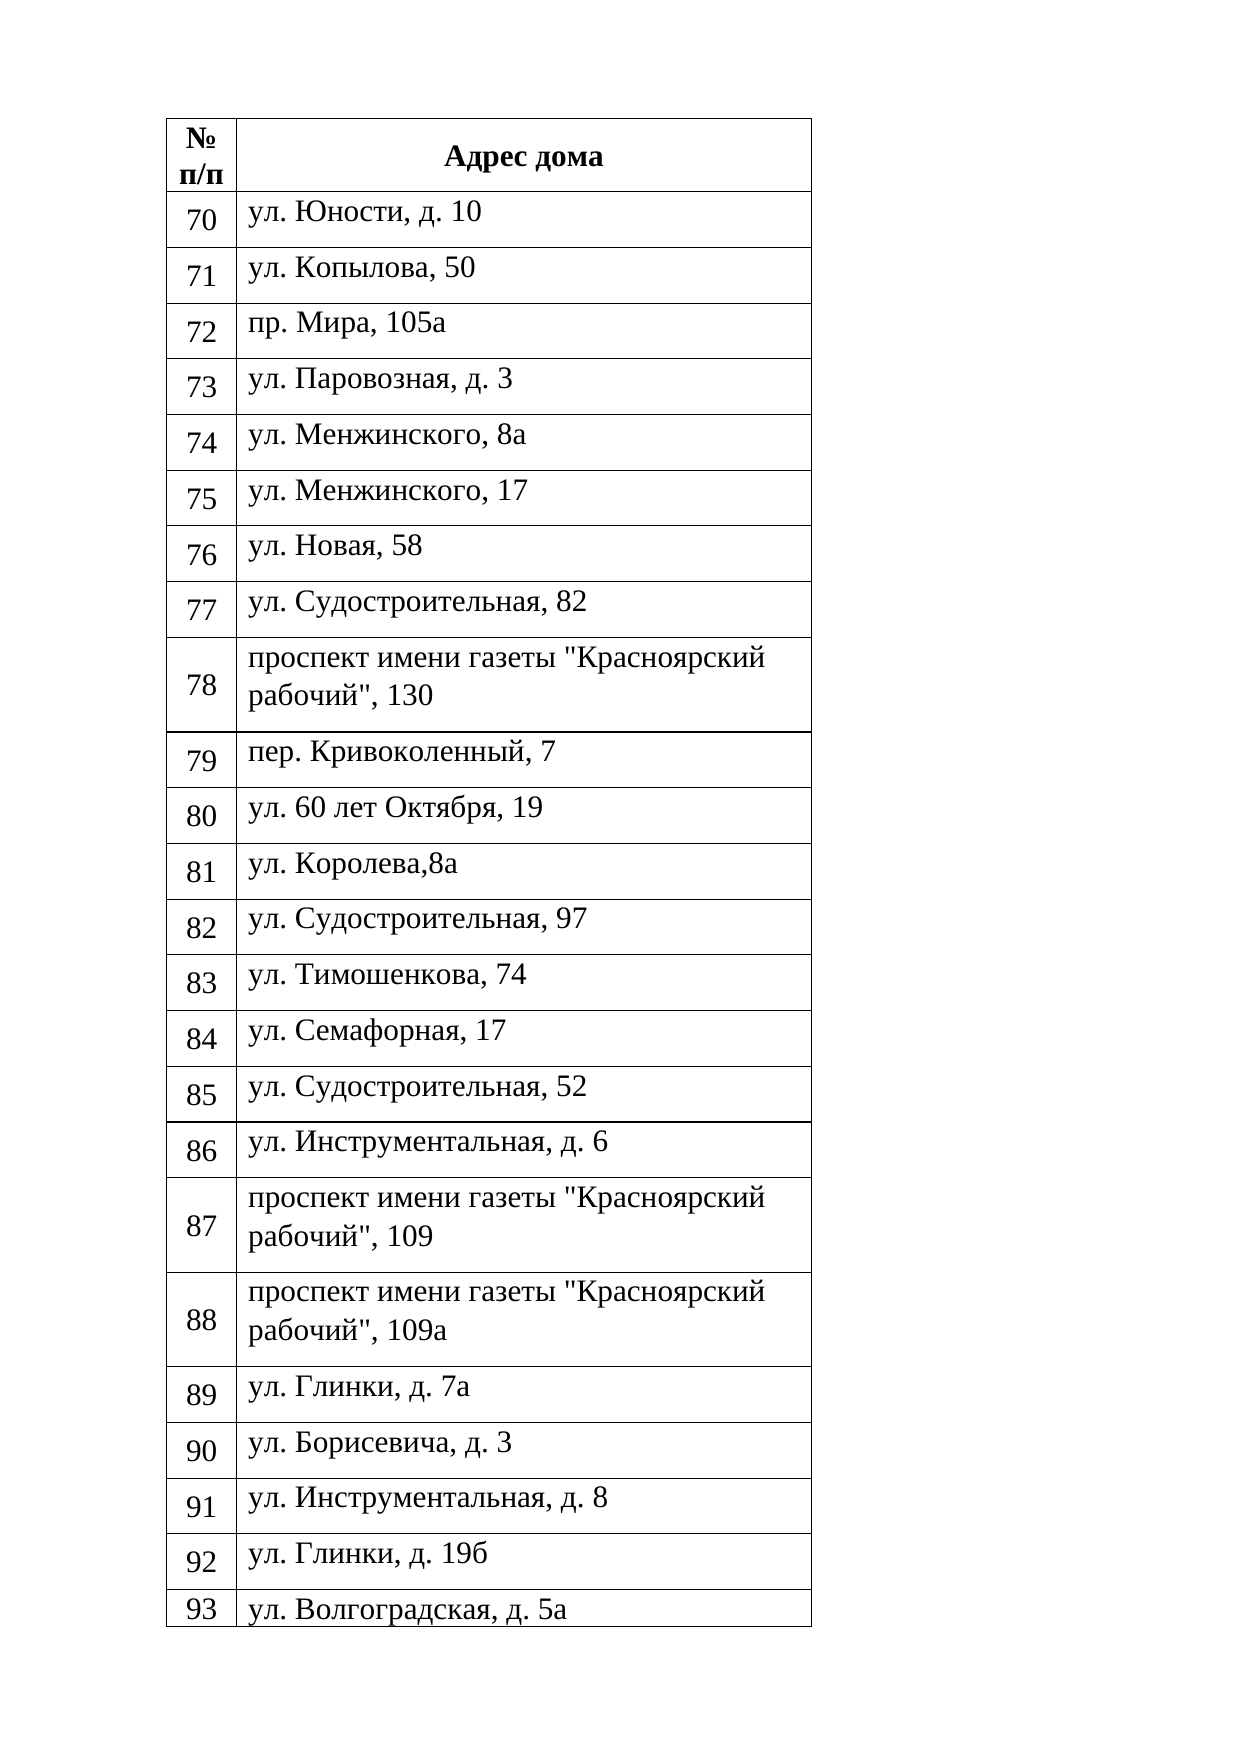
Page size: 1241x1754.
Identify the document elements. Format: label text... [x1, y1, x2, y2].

table_cell проспект имени газеты "Красноярский рабочий", 109 [237, 1178, 811, 1272]
table_cell пер. Кривоколенный, 7 [237, 733, 811, 787]
table_cell 84 [167, 1011, 236, 1066]
table_cell 71 [167, 248, 236, 302]
table_cell ул. Менжинского, 8а [237, 415, 811, 470]
table_cell 72 [167, 304, 236, 358]
table_cell ул. 60 лет Октября, 19 [237, 788, 811, 843]
table_cell 73 [167, 359, 236, 414]
table_header № п/п [167, 119, 236, 191]
table_cell ул. Тимошенкова, 74 [237, 955, 811, 1010]
table_cell проспект имени газеты "Красноярский рабочий", 109а [237, 1273, 811, 1366]
table_header Адрес дома [237, 119, 811, 191]
table_cell 93 [167, 1590, 236, 1626]
table_cell ул. Инструментальная, д. 8 [237, 1479, 811, 1533]
table_cell проспект имени газеты "Красноярский рабочий", 130 [237, 638, 811, 731]
table_cell 88 [167, 1273, 236, 1366]
table_cell ул. Семафорная, 17 [237, 1011, 811, 1066]
table_cell 91 [167, 1479, 236, 1533]
table_cell ул. Юности, д. 10 [237, 192, 811, 247]
table_cell 89 [167, 1367, 236, 1422]
table_cell 78 [167, 638, 236, 731]
table_cell ул. Борисевича, д. 3 [237, 1423, 811, 1478]
table_cell 79 [167, 733, 236, 787]
table_cell ул. Королева,8а [237, 844, 811, 898]
table_cell 83 [167, 955, 236, 1010]
table_cell 82 [167, 900, 236, 954]
table_cell ул. Судостроительная, 52 [237, 1067, 811, 1121]
table_cell ул. Копылова, 50 [237, 248, 811, 302]
table_cell ул. Судостроительная, 82 [237, 582, 811, 637]
table_cell ул. Новая, 58 [237, 526, 811, 581]
table_cell 87 [167, 1178, 236, 1272]
table_cell 85 [167, 1067, 236, 1121]
table_cell 74 [167, 415, 236, 470]
table_cell 92 [167, 1534, 236, 1589]
table_cell ул. Менжинского, 17 [237, 471, 811, 525]
table_cell 80 [167, 788, 236, 843]
table_cell 76 [167, 526, 236, 581]
table_cell ул. Судостроительная, 97 [237, 900, 811, 954]
table_cell 81 [167, 844, 236, 898]
table_cell ул. Волгоградская, д. 5а [237, 1590, 811, 1626]
table_cell 75 [167, 471, 236, 525]
table_cell 77 [167, 582, 236, 637]
table_cell 70 [167, 192, 236, 247]
table_cell ул. Инструментальная, д. 6 [237, 1123, 811, 1177]
table_cell 90 [167, 1423, 236, 1478]
table_cell ул. Глинки, д. 19б [237, 1534, 811, 1589]
table_cell ул. Глинки, д. 7а [237, 1367, 811, 1422]
table_cell ул. Паровозная, д. 3 [237, 359, 811, 414]
table_cell 86 [167, 1123, 236, 1177]
table_cell пр. Мира, 105а [237, 304, 811, 358]
